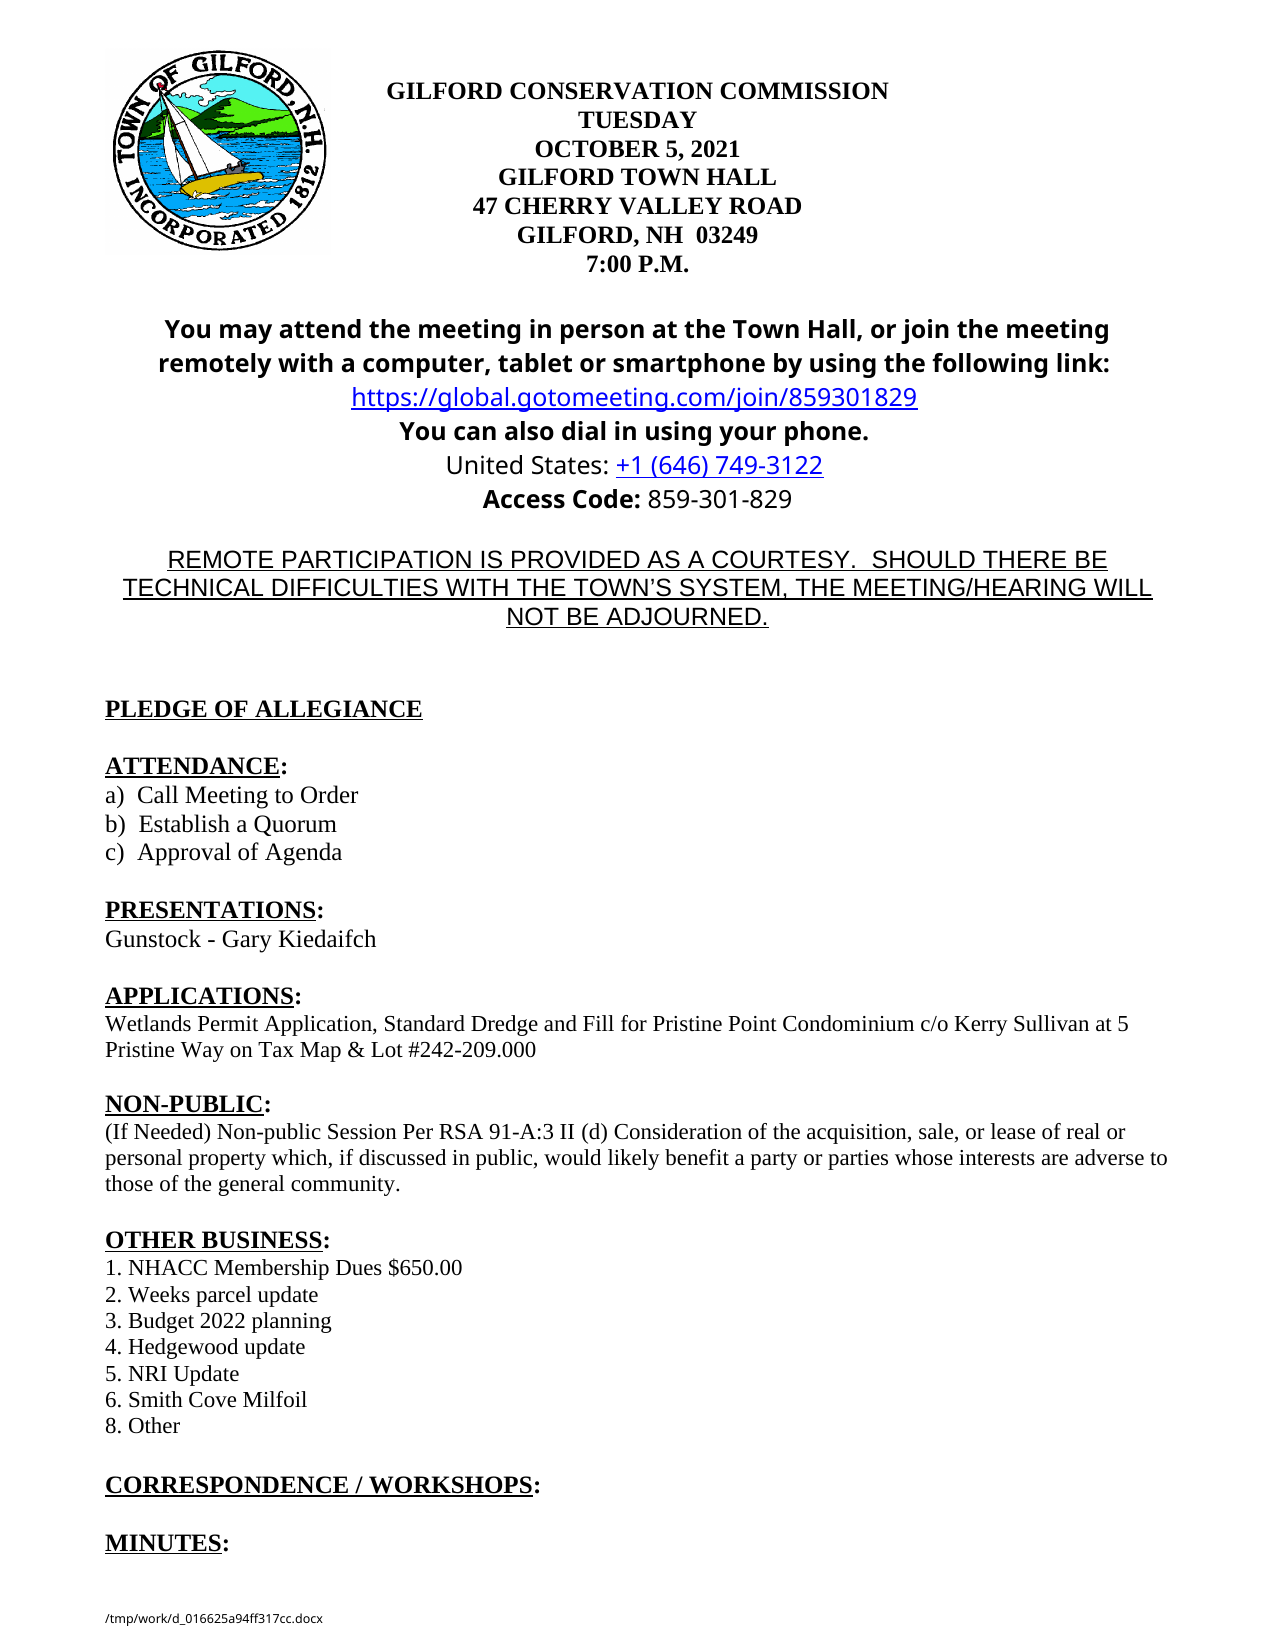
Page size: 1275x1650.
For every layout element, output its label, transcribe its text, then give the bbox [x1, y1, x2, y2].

text a) Call Meeting to Order [105, 780, 1170, 809]
text 4. Hedgewood update [105, 1333, 1170, 1360]
text ATTENDANCE: [105, 751, 1170, 780]
text Gunstock - Gary Kiedaifch [105, 924, 1170, 952]
text PLEDGE OF ALLEGIANCE [105, 694, 1170, 722]
subtitle TUESDAY [332, 105, 1170, 134]
text CORRESPONDENCE / WORKSHOPS: [105, 1470, 1170, 1499]
subtitle 47 CHERRY VALLEY ROAD [332, 191, 1170, 220]
text You may attend the meeting in person at the Town Hall, or join the meeting remotely with a computer, tablet or smartphone by using the following link: https://global.gotomeeting.com/join/859301829 You can also dial in using your phone. United States: +1 (646) 749-3122 Access Code: 859-301-829 [105, 312, 1170, 516]
text Wetlands Permit Application, Standard Dredge and Fill for Pristine Point Condominium c/o Kerry Sullivan at 5 Pristine Way on Tax Map & Lot #242-209.000 [105, 1010, 1170, 1063]
subtitle GILFORD, NH 03249 [332, 220, 1170, 249]
text b) Establish a Quorum [105, 809, 1170, 837]
text 5. NRI Update [105, 1360, 1170, 1386]
picture [105, 48, 332, 255]
text 2. Weeks parcel update [105, 1281, 1170, 1307]
text 7:00 P.M. [105, 249, 1170, 277]
text PRESENTATIONS: [105, 895, 1170, 924]
subtitle OCTOBER 5, 2021 [332, 134, 1170, 162]
text 3. Budget 2022 planning [105, 1307, 1170, 1333]
text (If Needed) Non-public Session Per RSA 91-A:3 II (d) Consideration of the acquisition, sale, or lease of real or personal property which, if discussed in public, would likely benefit a party or parties whose interests are adverse to those of the general community. [105, 1118, 1170, 1197]
text 6. Smith Cove Milfoil [105, 1386, 1170, 1412]
text OTHER BUSINESS: [105, 1226, 1170, 1254]
title GILFORD TOWN HALL [332, 162, 1170, 191]
text 1. NHACC Membership Dues $650.00 [105, 1254, 1170, 1281]
text APPLICATIONS: [105, 981, 1170, 1010]
title GILFORD CONSERVATION COMMISSION [332, 76, 1170, 105]
text REMOTE PARTICIPATION IS PROVIDED AS A COURTESY. SHOULD THERE BE TECHNICAL DIFFICULTIES WITH THE TOWN’S SYSTEM, THE MEETING/HEARING WILL NOT BE ADJOURNED. [105, 516, 1170, 631]
text 8. Other [105, 1412, 1170, 1439]
text c) Approval of Agenda [105, 837, 1170, 866]
text NON-PUBLIC: [105, 1089, 1170, 1118]
text MINUTES: [105, 1528, 1170, 1556]
